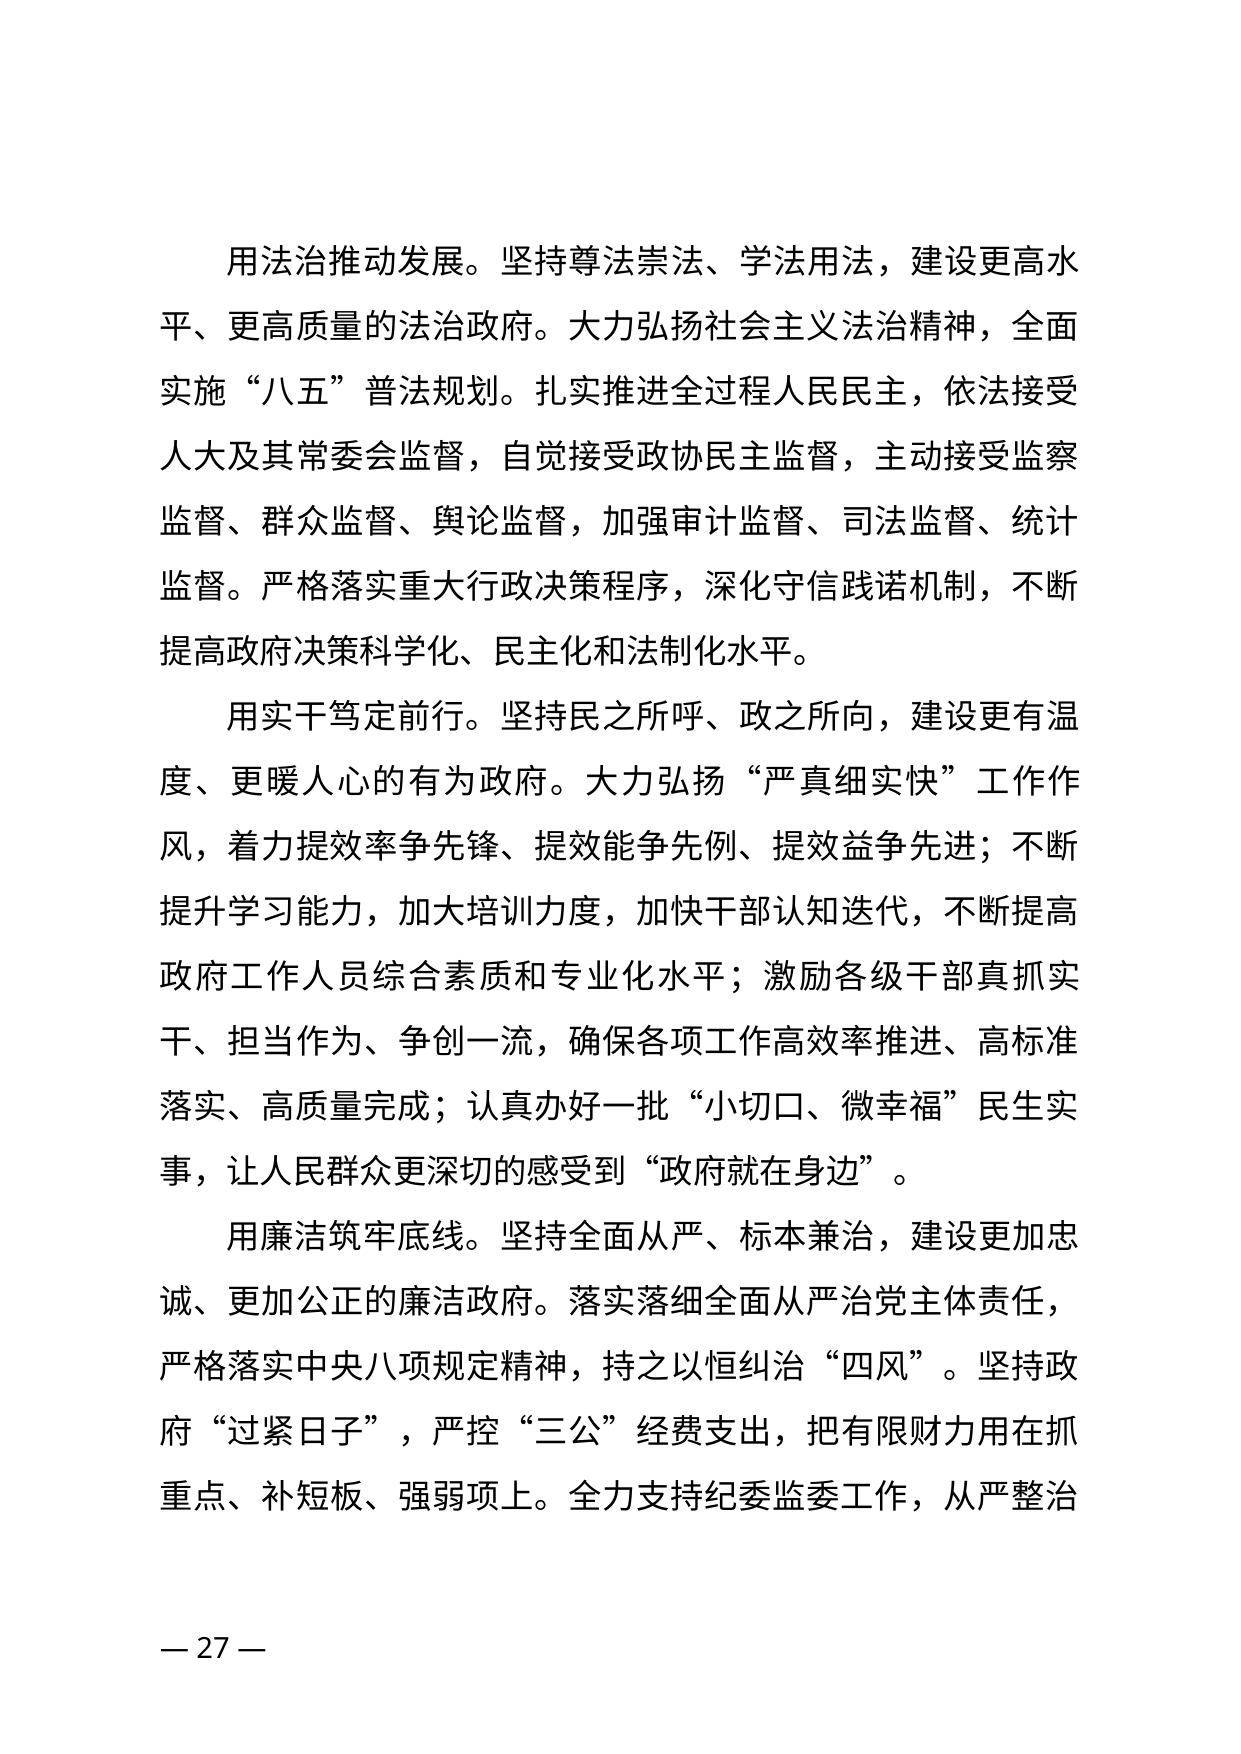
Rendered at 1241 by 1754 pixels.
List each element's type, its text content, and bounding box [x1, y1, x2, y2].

text 用实干笃定前行。坚持民之所呼、政之所向，建设更有温度、更暖人心的有为政府。大力弘扬“严真细实快”工作作风，着力提效率争先锋、提效能争先例、提效益争先进；不断提升学习能力，加大培训力度，加快干部认知迭代，不断提高政府工作人员综合素质和专业化水平；激励各级干部真抓实干、担当作为、争创一流，确保各项工作高效率推进、高标准落实、高质量完成；认真办好一批“小切口、微幸福”民生实事，让人民群众更深切的感受到“政府就在身边”。 [159, 682, 1081, 1202]
text 用法治推动发展。坚持尊法崇法、学法用法，建设更高水平、更高质量的法治政府。大力弘扬社会主义法治精神，全面实施“八五”普法规划。扎实推进全过程人民民主，依法接受人大及其常委会监督，自觉接受政协民主监督，主动接受监察监督、群众监督、舆论监督，加强审计监督、司法监督、统计监督。严格落实重大行政决策程序，深化守信践诺机制，不断提高政府决策科学化、民主化和法制化水平。 [159, 227, 1081, 682]
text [159, 1202, 1081, 1527]
